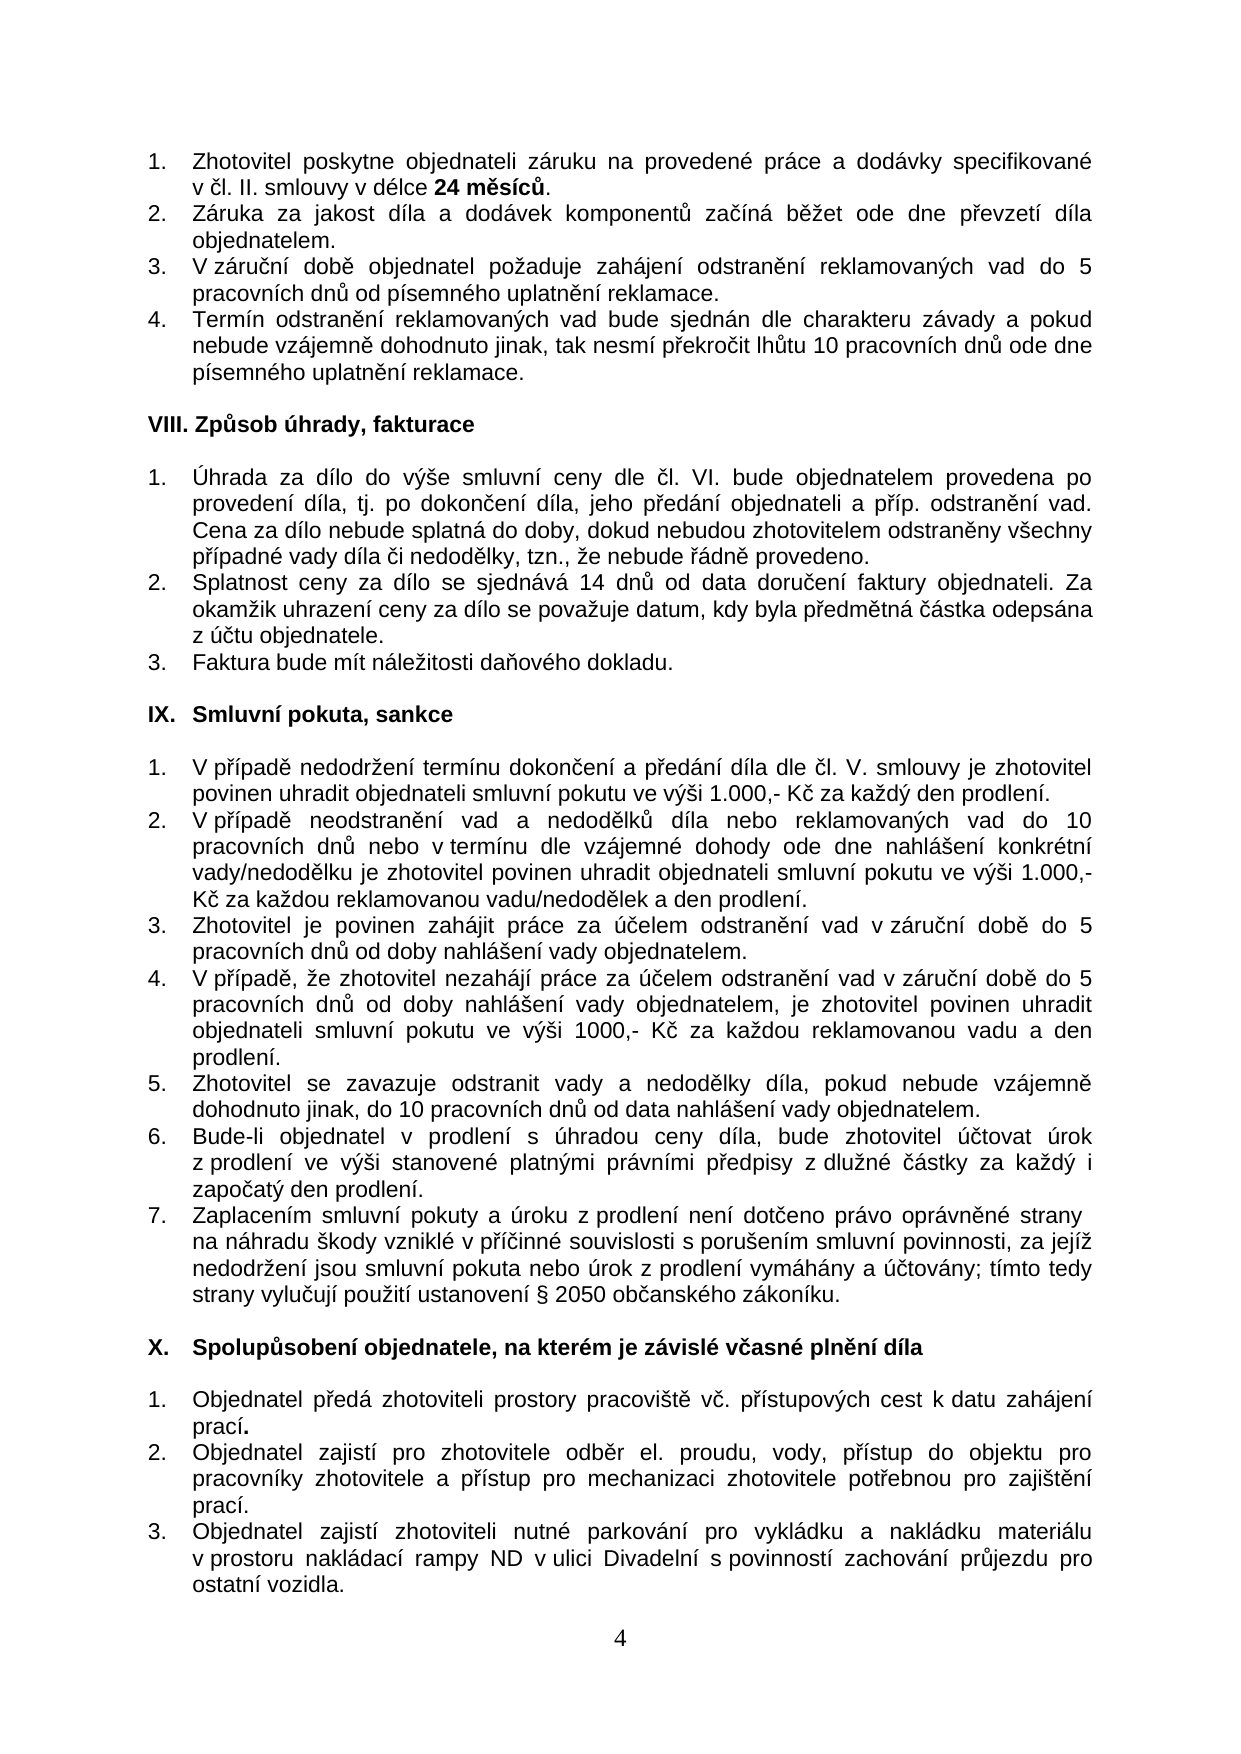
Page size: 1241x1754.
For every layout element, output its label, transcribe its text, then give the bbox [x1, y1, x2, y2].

list V případě neodstranění vad a nedodělků díla nebo reklamovaných vad do 10 pracovních dnů nebo v termínu dle vzájemné dohody ode dne nahlášení konkrétní vady/nedodělku je zhotovitel povinen uhradit objednateli smluvní pokutu ve výši 1.000,- Kč za každou reklamovanou vadu/nedodělek a den prodlení. [148, 807, 1092, 912]
text IX. Smluvní pokuta, sankce [148, 701, 1092, 727]
list Objednatel zajistí pro zhotovitele odběr el. proudu, vody, přístup do objektu pro pracovníky zhotovitele a přístup pro mechanizaci zhotovitele potřebnou pro zajištění prací. [148, 1439, 1092, 1518]
list V záruční době objednatel požaduje zahájení odstranění reklamovaných vad do 5 pracovních dnů od písemného uplatnění reklamace. [148, 253, 1092, 306]
list V případě nedodržení termínu dokončení a předání díla dle čl. V. smlouvy je zhotovitel povinen uhradit objednateli smluvní pokutu ve výši 1.000,- Kč za každý den prodlení. [148, 754, 1092, 807]
list Zhotovitel se zavazuje odstranit vady a nedodělky díla, pokud nebude vzájemně dohodnuto jinak, do 10 pracovních dnů od data nahlášení vady objednatelem. [148, 1070, 1092, 1123]
list Úhrada za dílo do výše smluvní ceny dle čl. VI. bude objednatelem provedena po provedení díla, tj. po dokončení díla, jeho předání objednateli a příp. odstranění vad. Cena za dílo nebude splatná do doby, dokud nebudou zhotovitelem odstraněny všechny případné vady díla či nedodělky, tzn., že nebude řádně provedeno. [148, 464, 1092, 569]
list Splatnost ceny za dílo se sjednává 14 dnů od data doručení faktury objednateli. Za okamžik uhrazení ceny za dílo se považuje datum, kdy byla předmětná částka odepsána z účtu objednatele. [148, 569, 1092, 648]
text X. Spolupůsobení objednatele, na kterém je závislé včasné plnění díla [148, 1334, 1092, 1360]
list Bude-li objednatel v prodlení s úhradou ceny díla, bude zhotovitel účtovat úrok z prodlení ve výši stanovené platnými právními předpisy z dlužné částky za každý i započatý den prodlení. [148, 1123, 1092, 1202]
list Záruka za jakost díla a dodávek komponentů začíná běžet ode dne převzetí díla objednatelem. [148, 200, 1092, 253]
list Zhotovitel je povinen zahájit práce za účelem odstranění vad v záruční době do 5 pracovních dnů od doby nahlášení vady objednatelem. [148, 912, 1092, 965]
list Objednatel předá zhotoviteli prostory pracoviště vč. přístupových cest k datu zahájení prací. [148, 1386, 1092, 1439]
list Zhotovitel poskytne objednateli záruku na provedené práce a dodávky specifikované v čl. II. smlouvy v délce 24 měsíců. [148, 148, 1092, 200]
list Termín odstranění reklamovaných vad bude sjednán dle charakteru závady a pokud nebude vzájemně dohodnuto jinak, tak nesmí překročit lhůtu 10 pracovních dnů ode dne písemného uplatnění reklamace. [148, 306, 1092, 385]
list Faktura bude mít náležitosti daňového dokladu. [148, 648, 1092, 675]
text VIII. Způsob úhrady, fakturace [148, 411, 1092, 438]
list Objednatel zajistí zhotoviteli nutné parkování pro vykládku a nakládku materiálu v prostoru nakládací rampy ND v ulici Divadelní s povinností zachování průjezdu pro ostatní vozidla. [148, 1518, 1092, 1597]
list V případě, že zhotovitel nezahájí práce za účelem odstranění vad v záruční době do 5 pracovních dnů od doby nahlášení vady objednatelem, je zhotovitel povinen uhradit objednateli smluvní pokutu ve výši 1000,- Kč za každou reklamovanou vadu a den prodlení. [148, 965, 1092, 1070]
list Zaplacením smluvní pokuty a úroku z prodlení není dotčeno právo oprávněné strany na náhradu škody vzniklé v příčinné souvislosti s porušením smluvní povinnosti, za jejíž nedodržení jsou smluvní pokuta nebo úrok z prodlení vymáhány a účtovány; tímto tedy strany vylučují použití ustanovení § 2050 občanského zákoníku. [148, 1202, 1092, 1307]
